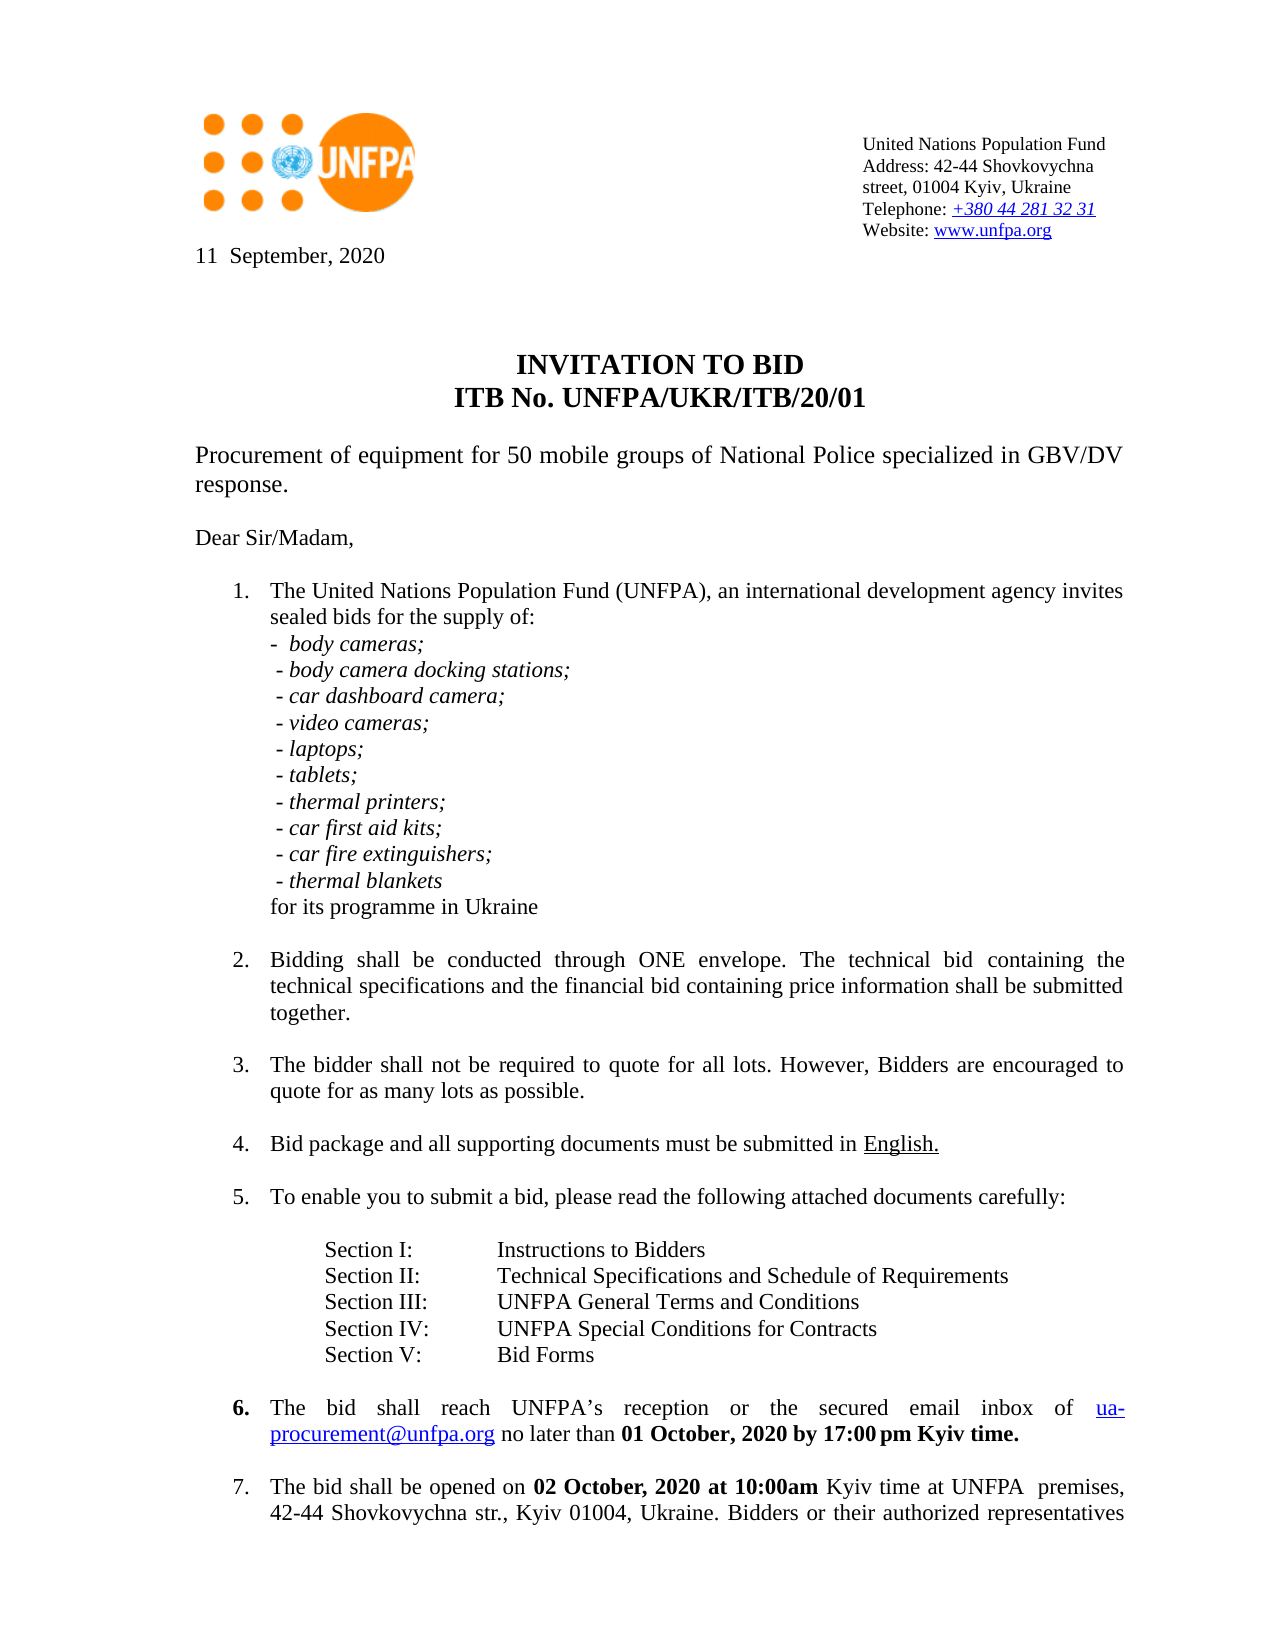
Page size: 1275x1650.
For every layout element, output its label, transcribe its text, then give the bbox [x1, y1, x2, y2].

list - car dashboard camera; [270, 682, 1125, 709]
list - body camera docking stations; [270, 656, 1125, 682]
list for its programme in Ukraine [270, 893, 1125, 919]
text 11 September, 2020 [195, 244, 1256, 268]
table_cell Section IV: [295, 1315, 469, 1341]
table_cell UNFPA Special Conditions for Contracts [469, 1315, 1166, 1341]
list - thermal blankets [270, 867, 1125, 893]
table_cell Section III: [295, 1289, 469, 1315]
list Bid package and all supporting documents must be submitted in English. [232, 1130, 1125, 1157]
list Bidding shall be conducted through ONE envelope. The technical bid containing the technical specifications and the financial bid containing price information shall be submitted together. [232, 946, 1125, 1025]
list The United Nations Population Fund (UNFPA), an international development agency invites sealed bids for the supply of: [232, 577, 1125, 629]
table_cell Section V: [295, 1341, 469, 1367]
list - car first aid kits; [270, 814, 1125, 840]
text INVITATION TO BID [195, 347, 1125, 380]
list To enable you to submit a bid, please read the following attached documents carefully: [232, 1183, 1125, 1209]
list The bid shall reach UNFPA’s reception or the secured email inbox of ua-procurement@unfpa.org no later than 01 October, 2020 by 17:00 pm Kyiv time. [232, 1394, 1125, 1447]
picture [203, 113, 415, 212]
list - car fire extinguishers; [270, 840, 1125, 867]
table_header Section I: [295, 1236, 469, 1262]
table_cell Technical Specifications and Schedule of Requirements [469, 1262, 1166, 1288]
list - body cameras; [270, 629, 1125, 656]
text Procurement of equipment for 50 mobile groups of National Police specialized in GBV/DV response. [195, 440, 1125, 498]
text ITB No. UNFPA/UKR/ITB/20/01 [195, 380, 1125, 414]
table_cell Section II: [295, 1262, 469, 1288]
list - thermal printers; [270, 788, 1125, 814]
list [232, 1473, 1125, 1526]
table_cell UNFPA General Terms and Conditions [469, 1289, 1166, 1315]
table_cell Bid Forms [469, 1341, 1166, 1367]
table_header Instructions to Bidders [469, 1236, 1166, 1262]
text Dear Sir/Madam, [195, 524, 1125, 551]
list - video cameras; [270, 709, 1125, 735]
list - tablets; [270, 761, 1125, 788]
list The bidder shall not be required to quote for all lots. However, Bidders are encouraged to quote for as many lots as possible. [232, 1051, 1125, 1104]
list - laptops; [270, 735, 1125, 761]
